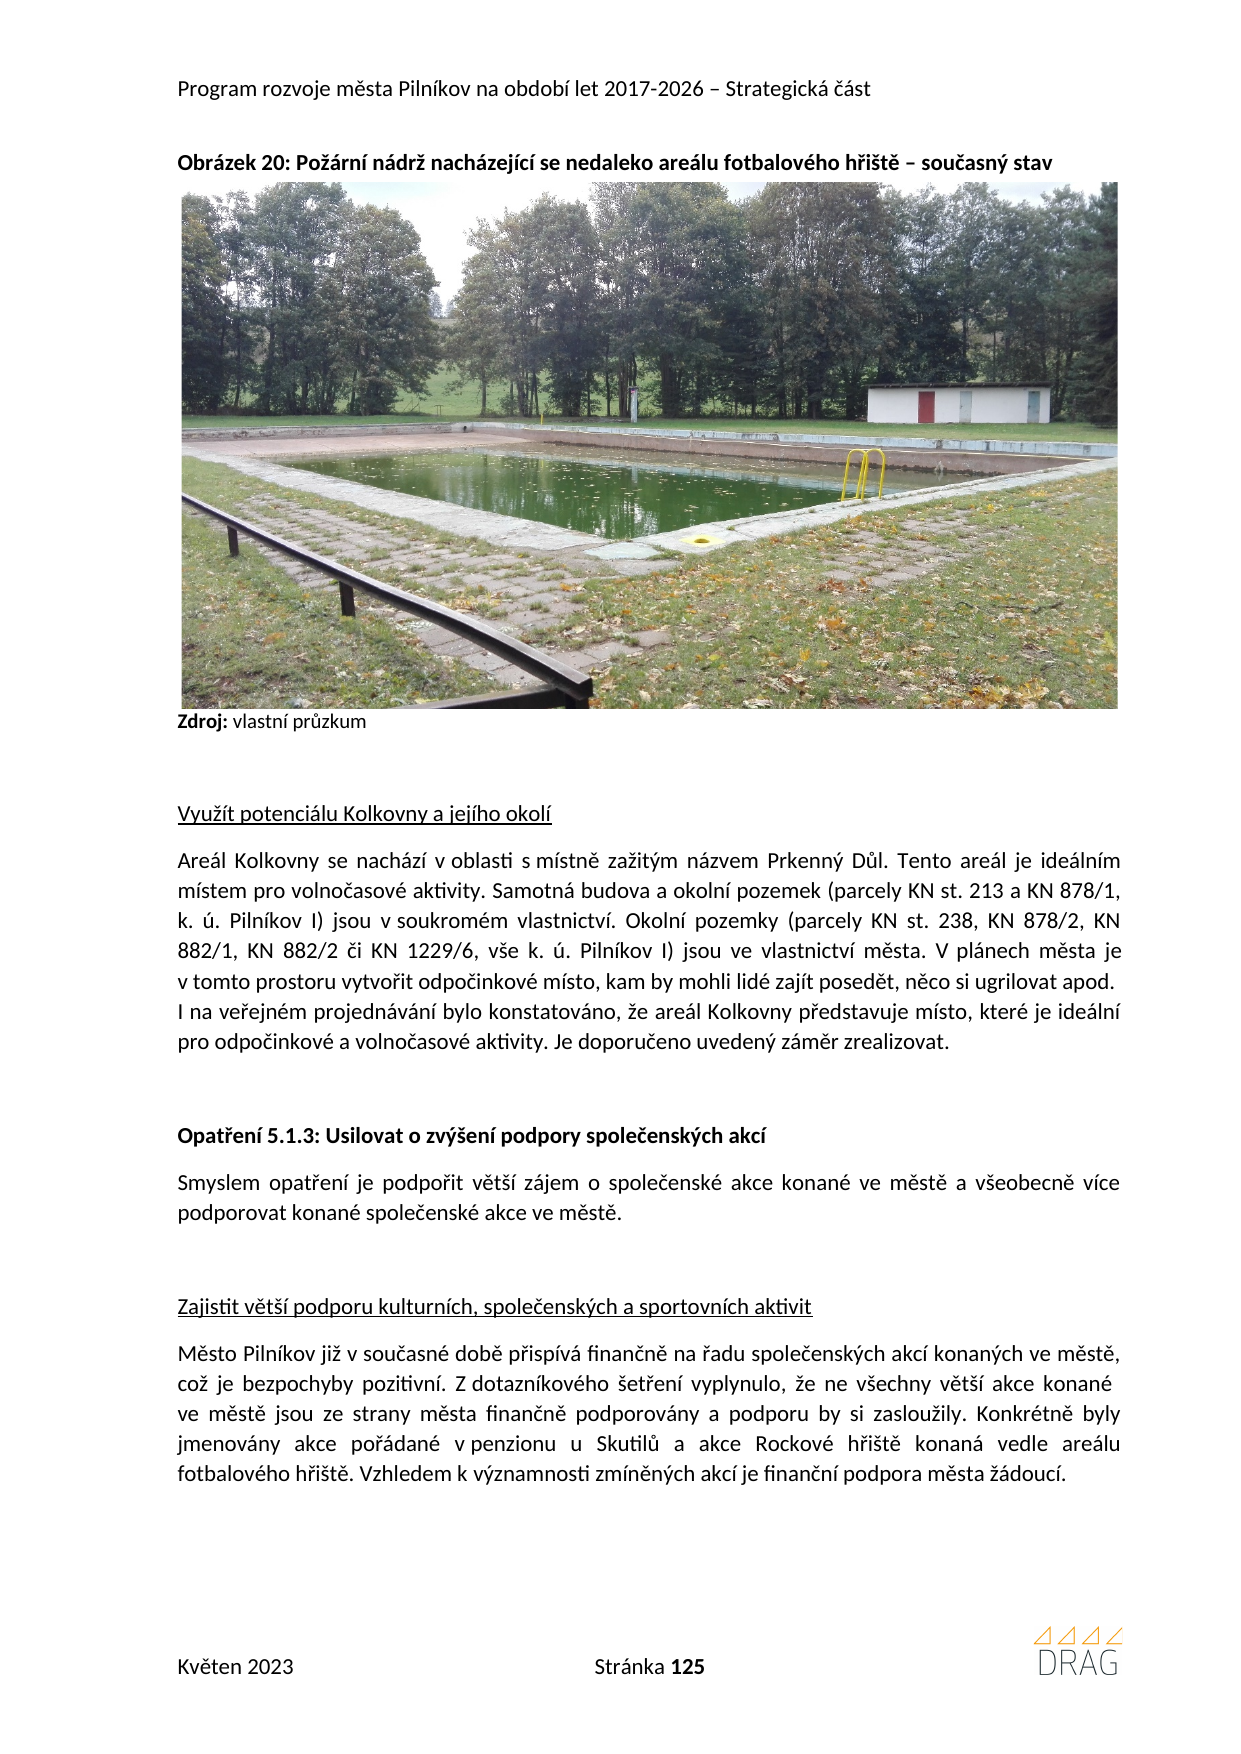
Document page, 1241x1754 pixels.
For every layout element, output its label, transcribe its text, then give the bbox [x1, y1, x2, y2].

text Areál Kolkovny se nachází v oblasti s místně zažitým názvem Prkenný Důl. Tento areál je ideálním místem pro volnočasové aktivity. Samotná budova a okolní pozemek (parcely KN st. 213 a KN 878/1, k. ú. Pilníkov I) jsou v soukromém vlastnictví. Okolní pozemky (parcely KN st. 238, KN 878/2, KN 882/1, KN 882/2 či KN 1229/6, vše k. ú. Pilníkov I) jsou ve vlastnictví města. V plánech města je v tomto prostoru vytvořit odpočinkové místo, kam by mohli lidé zajít posedět, něco si ugrilovat apod. I na veřejném projednávání bylo konstatováno, že areál Kolkovny představuje místo, které je ideální pro odpočinkové a volnočasové aktivity. Je doporučeno uvedený záměr zrealizovat. [177, 846, 1122, 1055]
picture [1033, 1626, 1123, 1675]
text Obrázek 20: Požární nádrž nacházející se nedaleko areálu fotbalového hřiště – současný stav [177, 148, 1122, 176]
picture [181, 182, 1118, 709]
text Město Pilníkov již v současné době přispívá finančně na řadu společenských akcí konaných ve městě, což je bezpochyby pozitivní. Z dotazníkového šetření vyplynulo, že ne všechny větší akce konané ve městě jsou ze strany města finančně podporovány a podporu by si zasloužily. Konkrétně byly jmenovány akce pořádané v penzionu u Skutilů a akce Rockové hřiště konaná vedle areálu fotbalového hřiště. Vzhledem k významnosti zmíněných akcí je finanční podpora města žádoucí. [177, 1339, 1122, 1488]
text Opatření 5.1.3: Usilovat o zvýšení podpory společenských akcí [177, 1121, 1122, 1149]
text Smyslem opatření je podpořit větší zájem o společenské akce konané ve městě a všeobecně více podporovat konané společenské akce ve městě. [177, 1168, 1122, 1226]
text Zdroj: vlastní průzkum [177, 708, 1122, 734]
text Zajistit větší podporu kulturních, společenských a sportovních aktivit [177, 1292, 1122, 1320]
text Využít potenciálu Kolkovny a jejího okolí [177, 799, 1122, 827]
